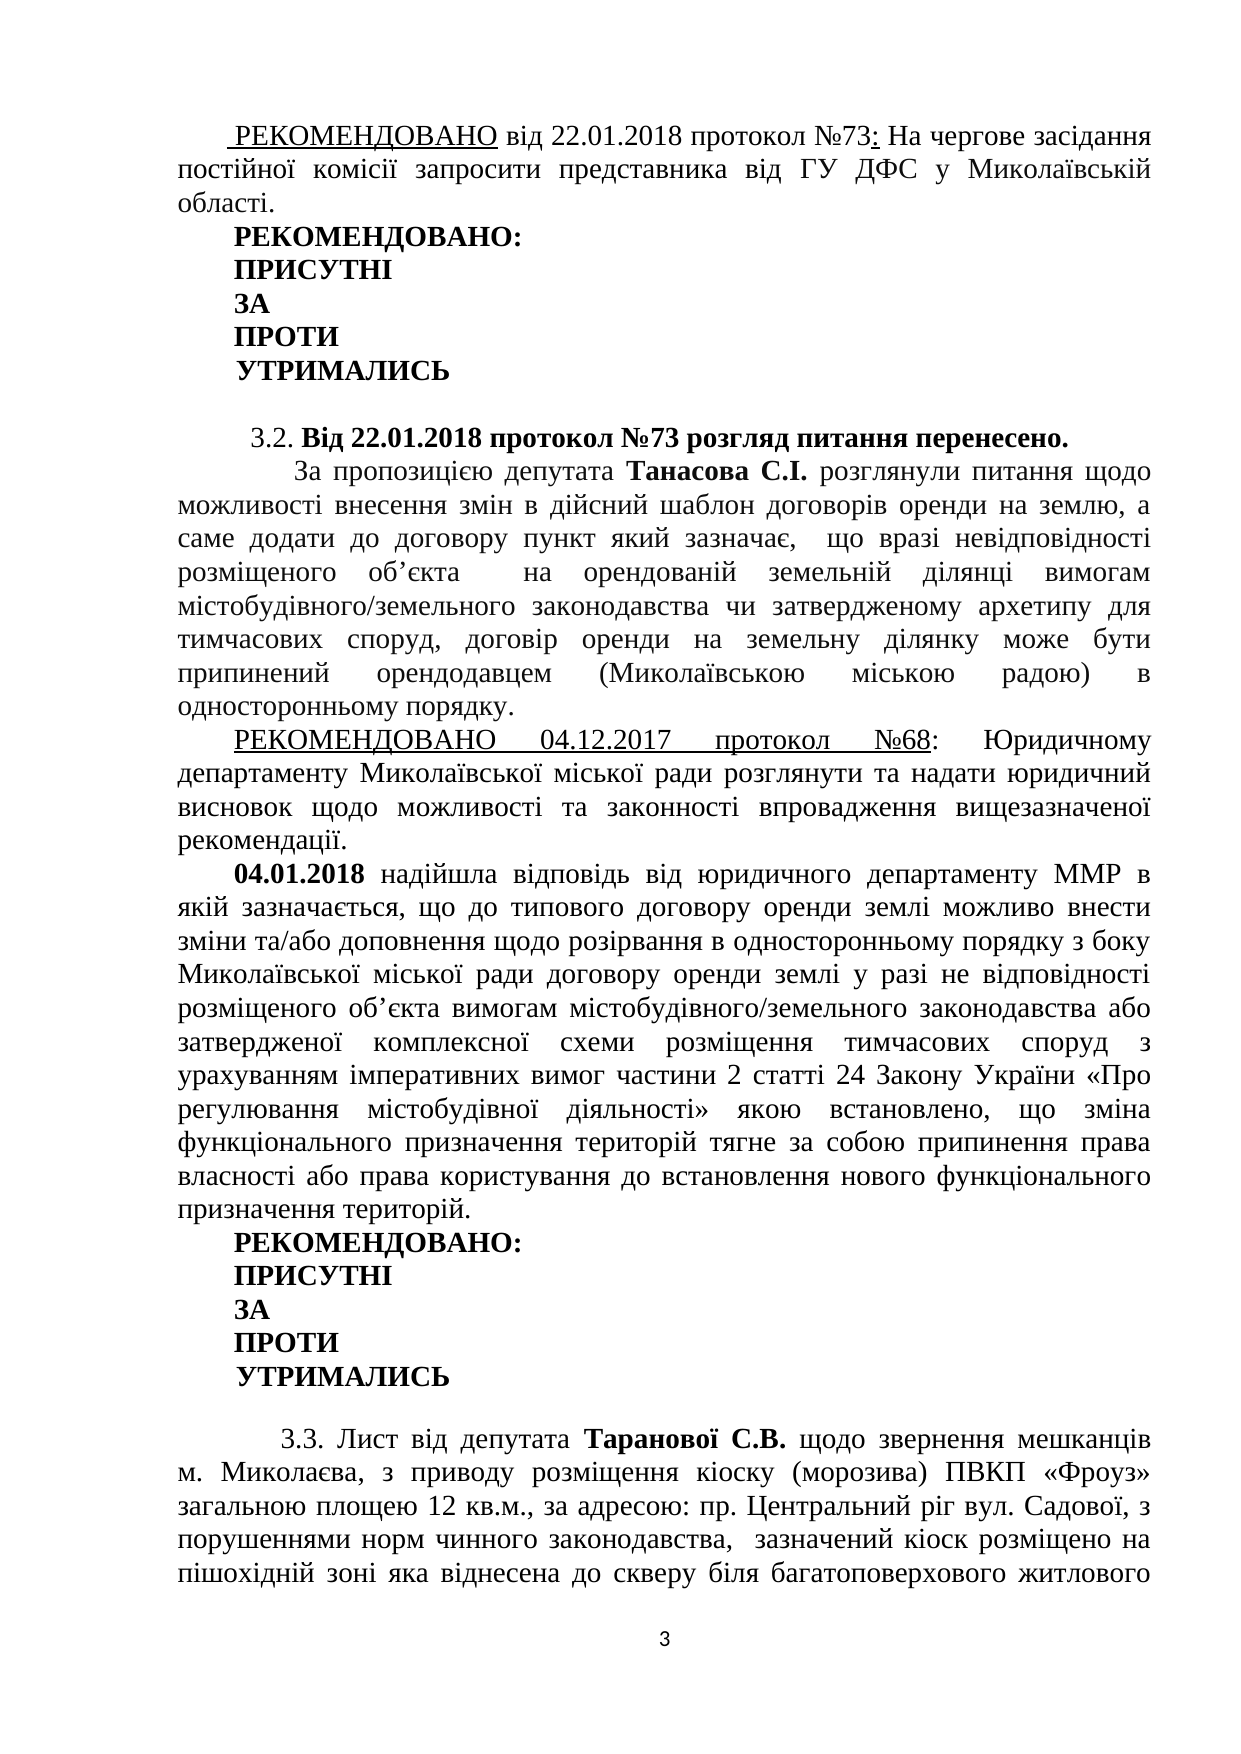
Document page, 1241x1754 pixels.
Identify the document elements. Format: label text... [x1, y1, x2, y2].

text 3.2. Від 22.01.2018 протокол №73 розгляд питання перенесено. [177, 420, 1152, 453]
text ПРОТИ [177, 319, 1152, 353]
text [177, 1421, 1152, 1588]
text РЕКОМЕНДОВАНО 04.12.2017 протокол №68: Юридичному департаменту Миколаївської міської ради розглянути та надати юридичний висновок щодо можливості та законності впровадження вищезазначеної рекомендації. [177, 722, 1152, 856]
text ПРОТИ [177, 1326, 1152, 1359]
text УТРИМАЛИСЬ [177, 353, 1152, 386]
text ЗА [177, 1292, 1152, 1326]
text ЗА [177, 286, 1152, 319]
text ПРИСУТНІ [177, 1258, 1152, 1292]
text УТРИМАЛИСЬ [177, 1359, 1152, 1393]
text 04.01.2018 надійшла відповідь від юридичного департаменту ММР в якій зазначається, що до типового договору оренди землі можливо внести зміни та/або доповнення щодо розірвання в односторонньому порядку з боку Миколаївської міської ради договору оренди землі у разі не відповідності розміщеного об’єкта вимогам містобудівного/земельного законодавства або затвердженої комплексної схеми розміщення тимчасових споруд з урахуванням імперативних вимог частини 2 статті 24 Закону України «Про регулювання містобудівної діяльності» якою встановлено, що зміна функціонального призначення територій тягне за собою припинення права власності або права користування до встановлення нового функціонального призначення територій. [177, 856, 1152, 1225]
text РЕКОМЕНДОВАНО від 22.01.2018 протокол №73: На чергове засідання постійної комісії запросити представника від ГУ ДФС у Миколаївській області. [177, 118, 1152, 219]
text РЕКОМЕНДОВАНО: [177, 1225, 1152, 1258]
text За пропозицією депутата Танасова С.І. розглянули питання щодо можливості внесення змін в дійсний шаблон договорів оренди на землю, а саме додати до договору пункт який зазначає, що вразі невідповідності розміщеного об’єкта на орендованій земельній ділянці вимогам містобудівного/земельного законодавства чи затвердженому архетипу для тимчасових споруд, договір оренди на земельну ділянку може бути припинений орендодавцем (Миколаївською міською радою) в односторонньому порядку. [177, 453, 1152, 722]
text ПРИСУТНІ [177, 252, 1152, 286]
text РЕКОМЕНДОВАНО: [177, 219, 1152, 252]
